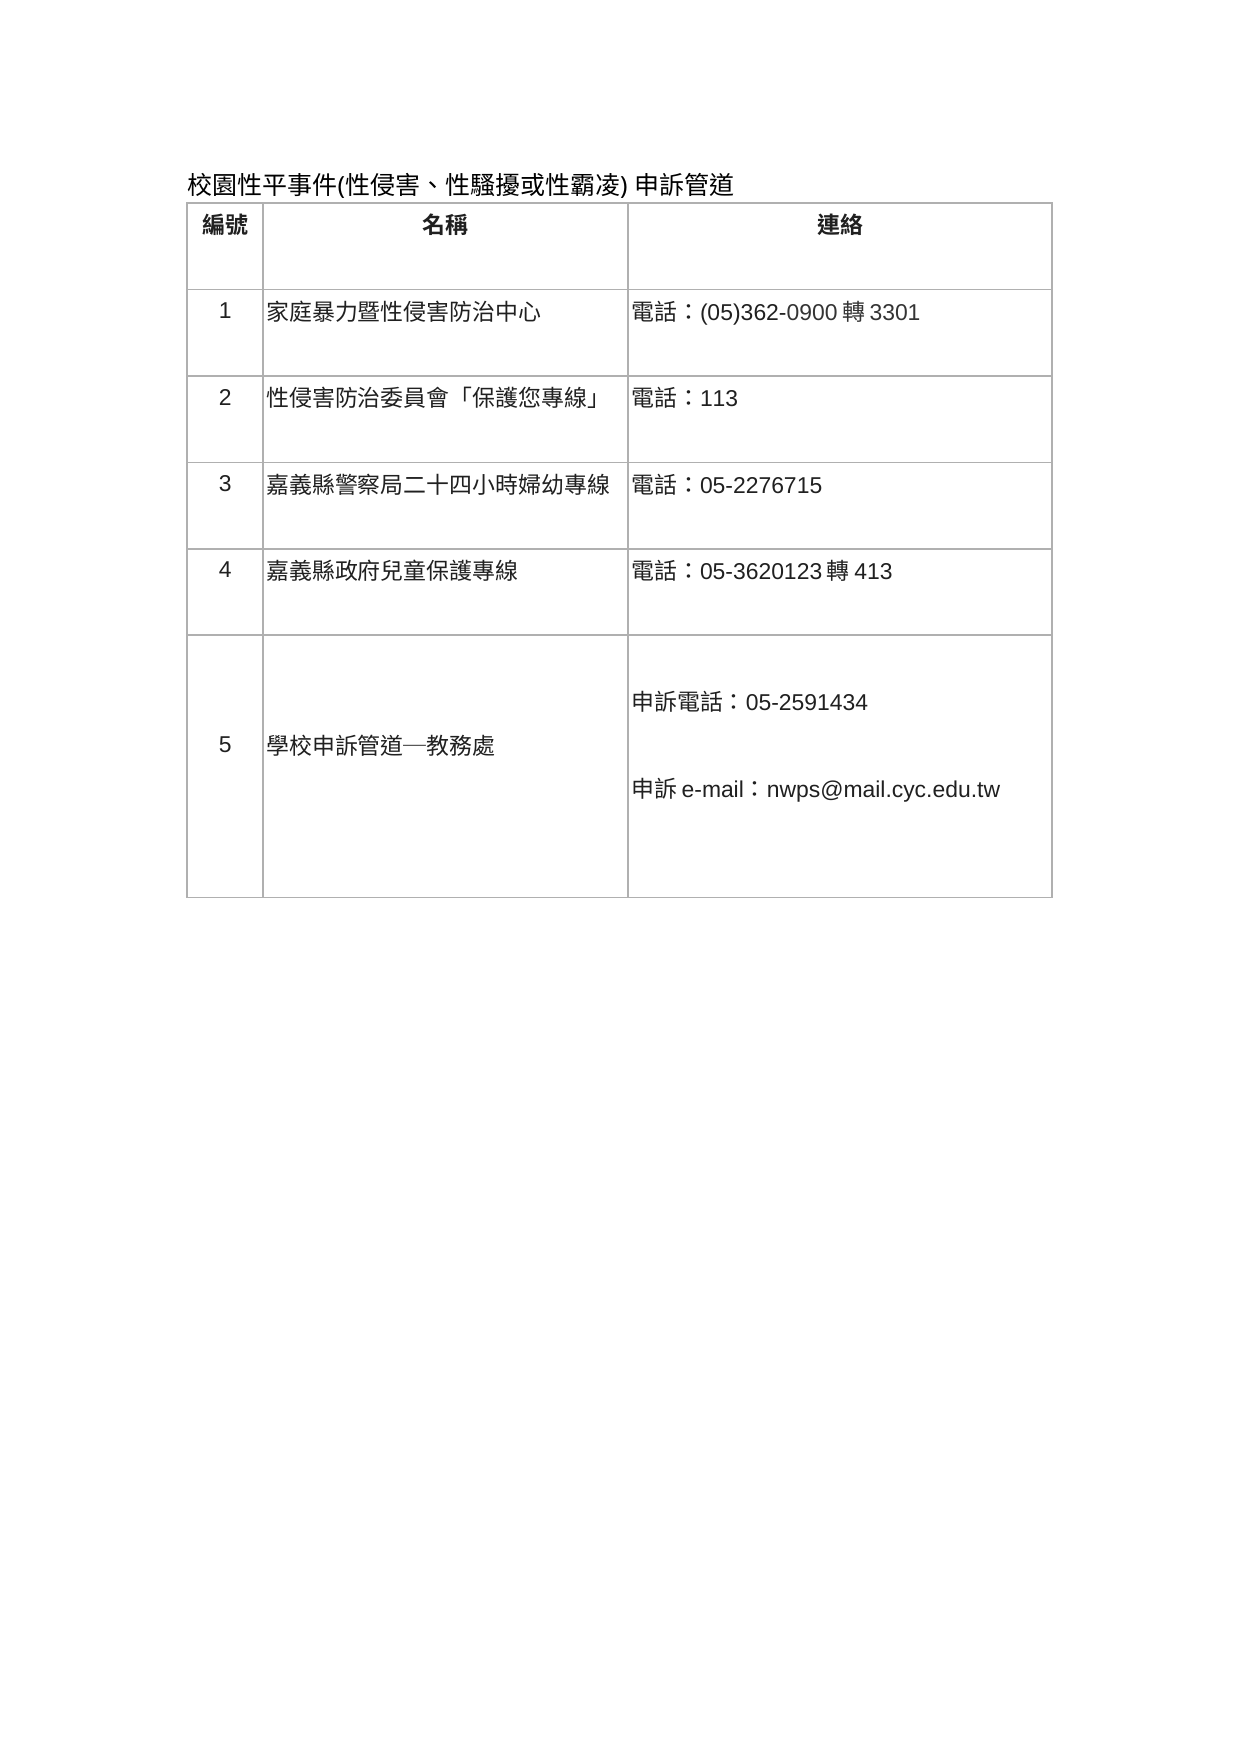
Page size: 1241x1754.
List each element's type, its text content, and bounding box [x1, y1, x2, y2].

table_header 編號 [188, 204, 262, 288]
table_cell 家庭暴力暨性侵害防治中心 [264, 290, 627, 375]
table_cell 3 [188, 463, 262, 548]
table_cell 嘉義縣政府兒童保護專線 [264, 550, 627, 634]
table_cell 電話：05-3620123轉413 [629, 550, 1051, 634]
table_cell 學校申訴管道─教務處 [264, 636, 627, 897]
table_header 連絡 [629, 204, 1051, 288]
text 校園性平事件(性侵害、性騷擾或性霸凌) 申訴管道 [187, 164, 1053, 202]
table_cell 電話：05-2276715 [629, 463, 1051, 548]
table_cell 性侵害防治委員會「保護您專線」 [264, 377, 627, 461]
table_cell 嘉義縣警察局二十四小時婦幼專線 [264, 463, 627, 548]
table_cell 申訴電話：05-2591434 申訴e-mail：nwps@mail.cyc.edu.tw [629, 636, 1051, 897]
table_cell 電話：(05)362-0900轉3301 [629, 290, 1051, 375]
table_cell 電話：113 [629, 377, 1051, 461]
table_cell 1 [188, 290, 262, 375]
table_cell 4 [188, 550, 262, 634]
table_header 名稱 [264, 204, 627, 288]
table_cell 2 [188, 377, 262, 461]
table_cell 5 [188, 636, 262, 897]
